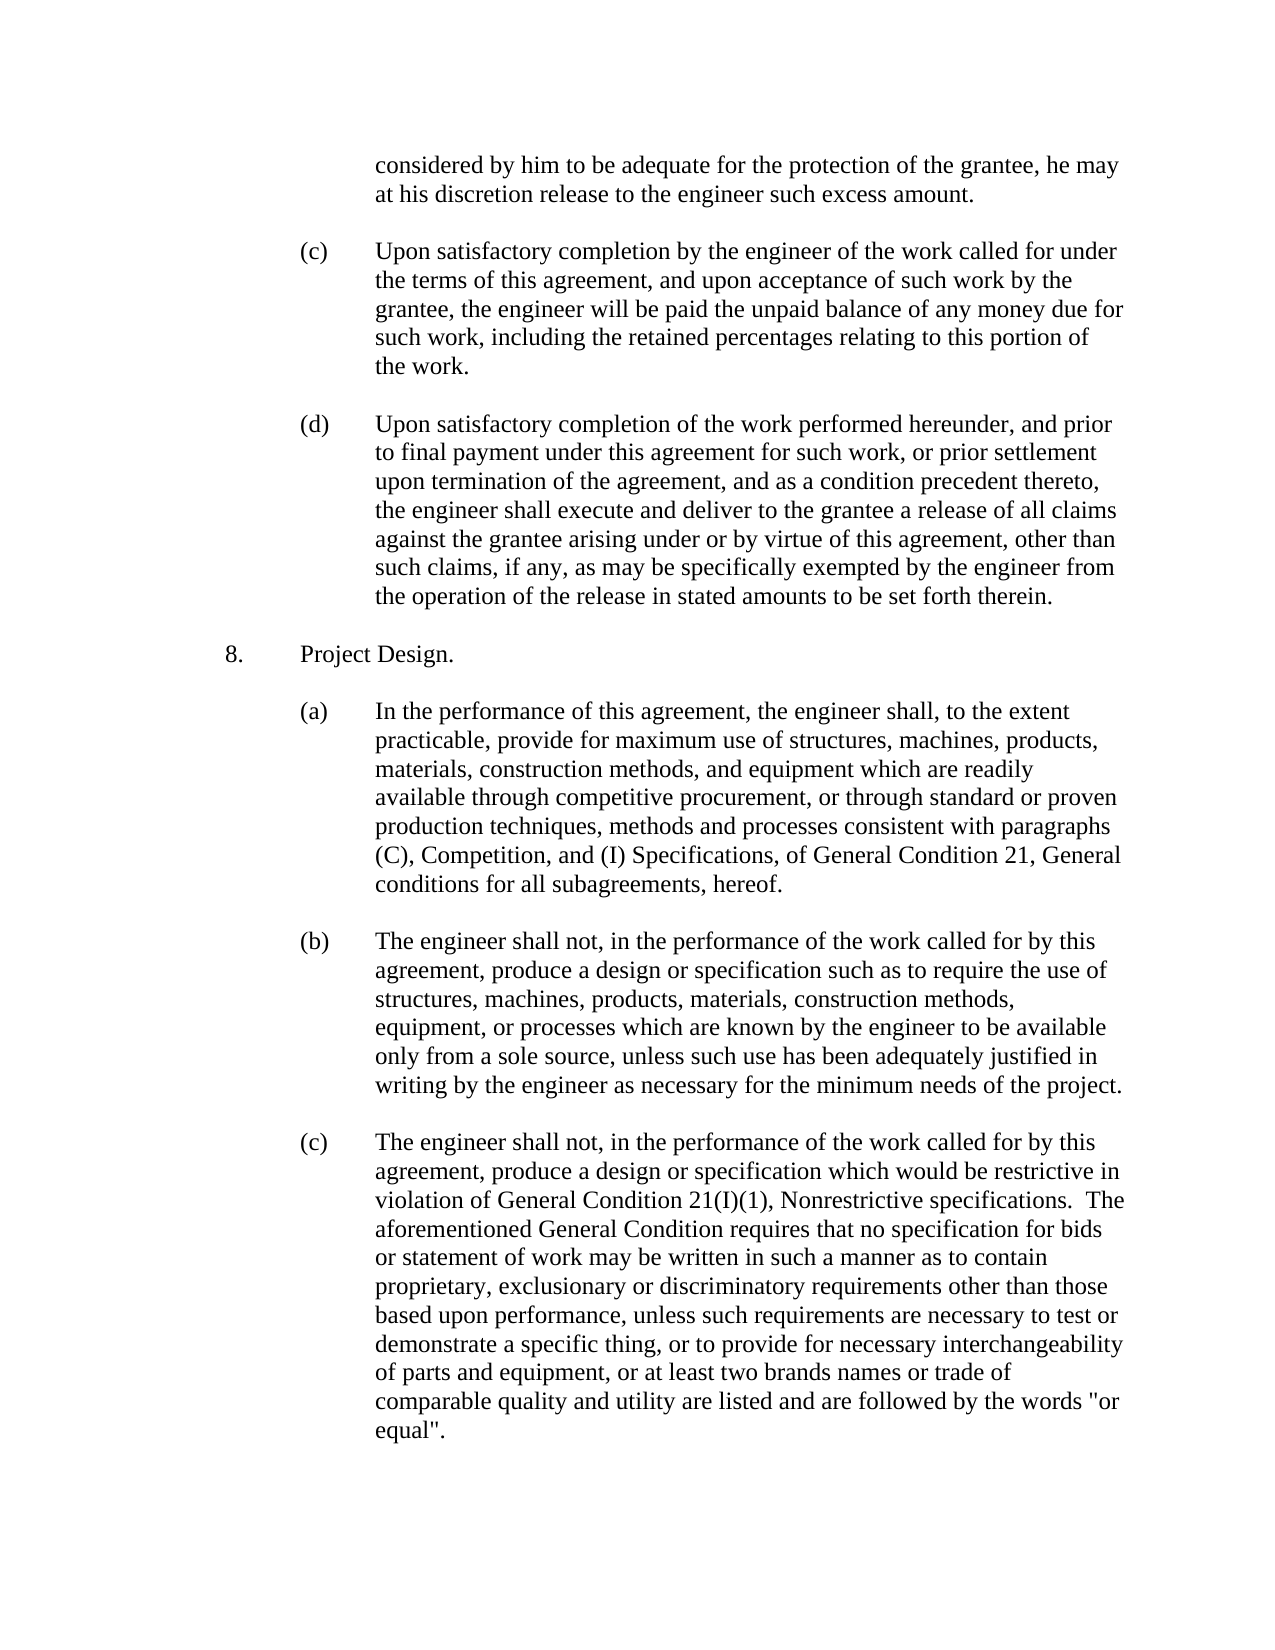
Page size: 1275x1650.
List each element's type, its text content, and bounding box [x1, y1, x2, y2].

text (d) Upon satisfactory completion of the work performed hereunder, and prior to final payment under this agreement for such work, or prior settlement upon termination of the agreement, and as a condition precedent thereto, the engineer shall execute and deliver to the grantee a release of all claims against the grantee arising under or by virtue of this agreement, other than such claims, if any, as may be specifically exempted by the engineer from the operation of the release in stated amounts to be set forth therein. [300, 409, 1125, 610]
text (a) In the performance of this agreement, the engineer shall, to the extent practicable, provide for maximum use of structures, machines, products, materials, construction methods, and equipment which are readily available through competitive procurement, or through standard or proven production techniques, methods and processes consistent with paragraphs (C), Competition, and (I) Specifications, of General Condition 21, General conditions for all subagreements, hereof. [300, 696, 1125, 897]
text (c) Upon satisfactory completion by the engineer of the work called for under the terms of this agreement, and upon acceptance of such work by the grantee, the engineer will be paid the unpaid balance of any money due for such work, including the retained percentages relating to this portion of the work. [300, 236, 1125, 380]
text (c) The engineer shall not, in the performance of the work called for by this agreement, produce a design or specification which would be restrictive in violation of General Condition 21(I)(1), Nonrestrictive specifications. The aforementioned General Condition requires that no specification for bids or statement of work may be written in such a manner as to contain proprietary, exclusionary or discriminatory requirements other than those based upon performance, unless such requirements are necessary to test or demonstrate a specific thing, or to provide for necessary interchangeability of parts and equipment, or at least two brands names or trade of comparable quality and utility are listed and are followed by the words "or equal". [300, 1127, 1125, 1444]
text (b) The engineer shall not, in the performance of the work called for by this agreement, produce a design or specification such as to require the use of structures, machines, products, materials, construction methods, equipment, or processes which are known by the engineer to be available only from a sole source, unless such use has been adequately justified in writing by the engineer as necessary for the minimum needs of the project. [300, 926, 1125, 1099]
text 8. Project Design. [225, 639, 1125, 667]
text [300, 150, 1125, 207]
